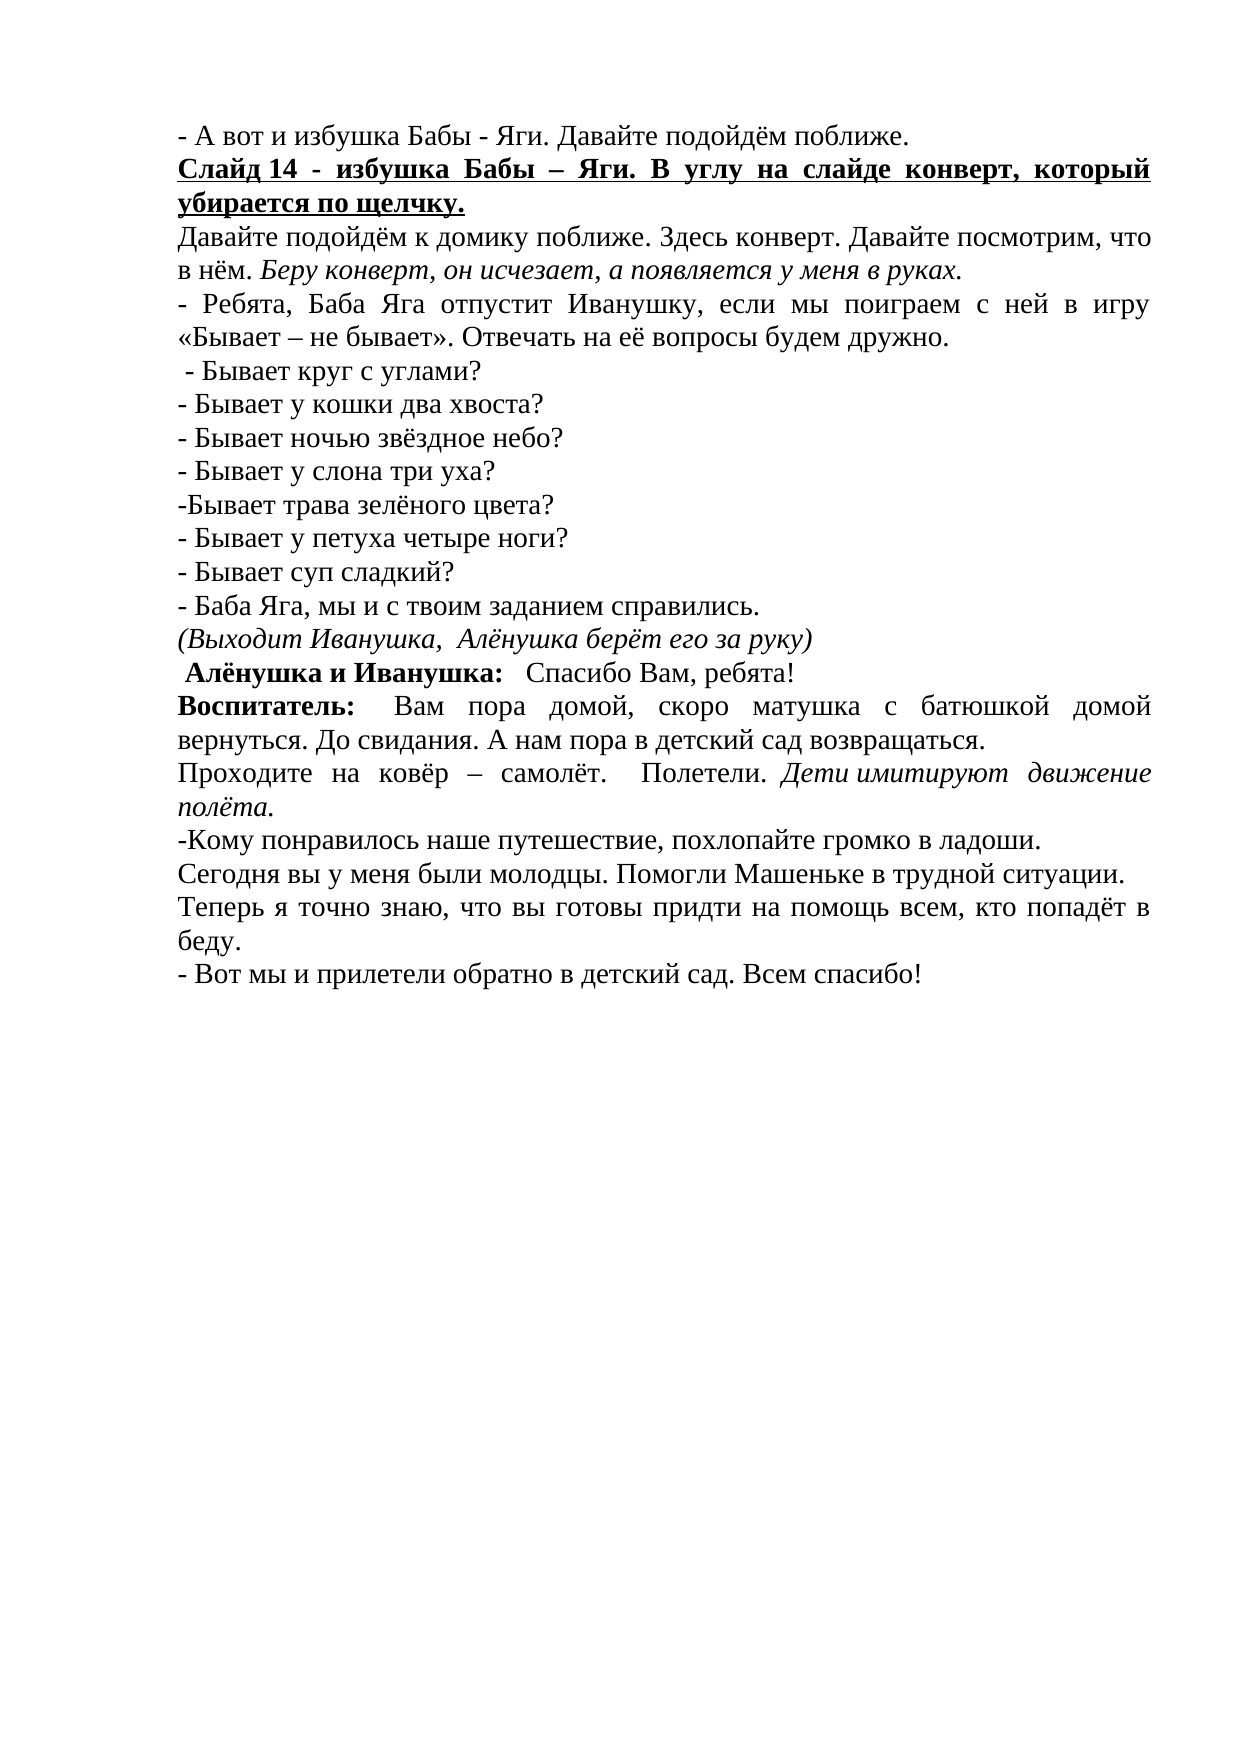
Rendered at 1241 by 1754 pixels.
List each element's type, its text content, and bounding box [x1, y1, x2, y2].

text - Бывает у кошки два хвоста? [177, 386, 1152, 420]
text (Выходит Иванушка, Алёнушка берёт его за руку) [177, 621, 1152, 655]
text - Бывает ночью звёздное небо? [177, 420, 1152, 453]
text Слайд 14 - избушка Бабы – Яги. В углу на слайде конверт, который убирается по щелчку. [177, 152, 1152, 219]
text Проходите на ковёр – самолёт. Полетели. Дети имитируют движение полёта. [177, 755, 1152, 822]
text - Бывает у петуха четыре ноги? [177, 521, 1152, 554]
text Алёнушка и Иванушка: Спасибо Вам, ребята! [177, 655, 1152, 688]
text Воспитатель: Вам пора домой, скоро матушка с батюшкой домой вернуться. До свидания. А нам пора в детский сад возвращаться. [177, 688, 1152, 755]
text - А вот и избушка Бабы - Яги. Давайте подойдём поближе. [177, 118, 1152, 152]
text -Бывает трава зелёного цвета? [177, 487, 1152, 521]
text -Кому понравилось наше путешествие, похлопайте громко в ладоши. [177, 822, 1152, 856]
text - Бывает суп сладкий? [177, 554, 1152, 588]
text - Бывает у слона три уха? [177, 453, 1152, 487]
text Сегодня вы у меня были молодцы. Помогли Машеньке в трудной ситуации. [177, 856, 1152, 889]
text - Ребята, Баба Яга отпустит Иванушку, если мы поиграем с ней в игру «Бывает – не бывает». Отвечать на её вопросы будем дружно. [177, 286, 1152, 353]
text Давайте подойдём к домику поближе. Здесь конверт. Давайте посмотрим, что в нём. Беру конверт, он исчезает, а появляется у меня в руках. [177, 219, 1152, 286]
text - Вот мы и прилетели обратно в детский сад. Всем спасибо! [177, 957, 1152, 990]
text - Бывает круг с углами? [177, 353, 1152, 386]
text Теперь я точно знаю, что вы готовы придти на помощь всем, кто попадёт в беду. [177, 889, 1152, 957]
text - Баба Яга, мы и с твоим заданием справились. [177, 588, 1152, 621]
